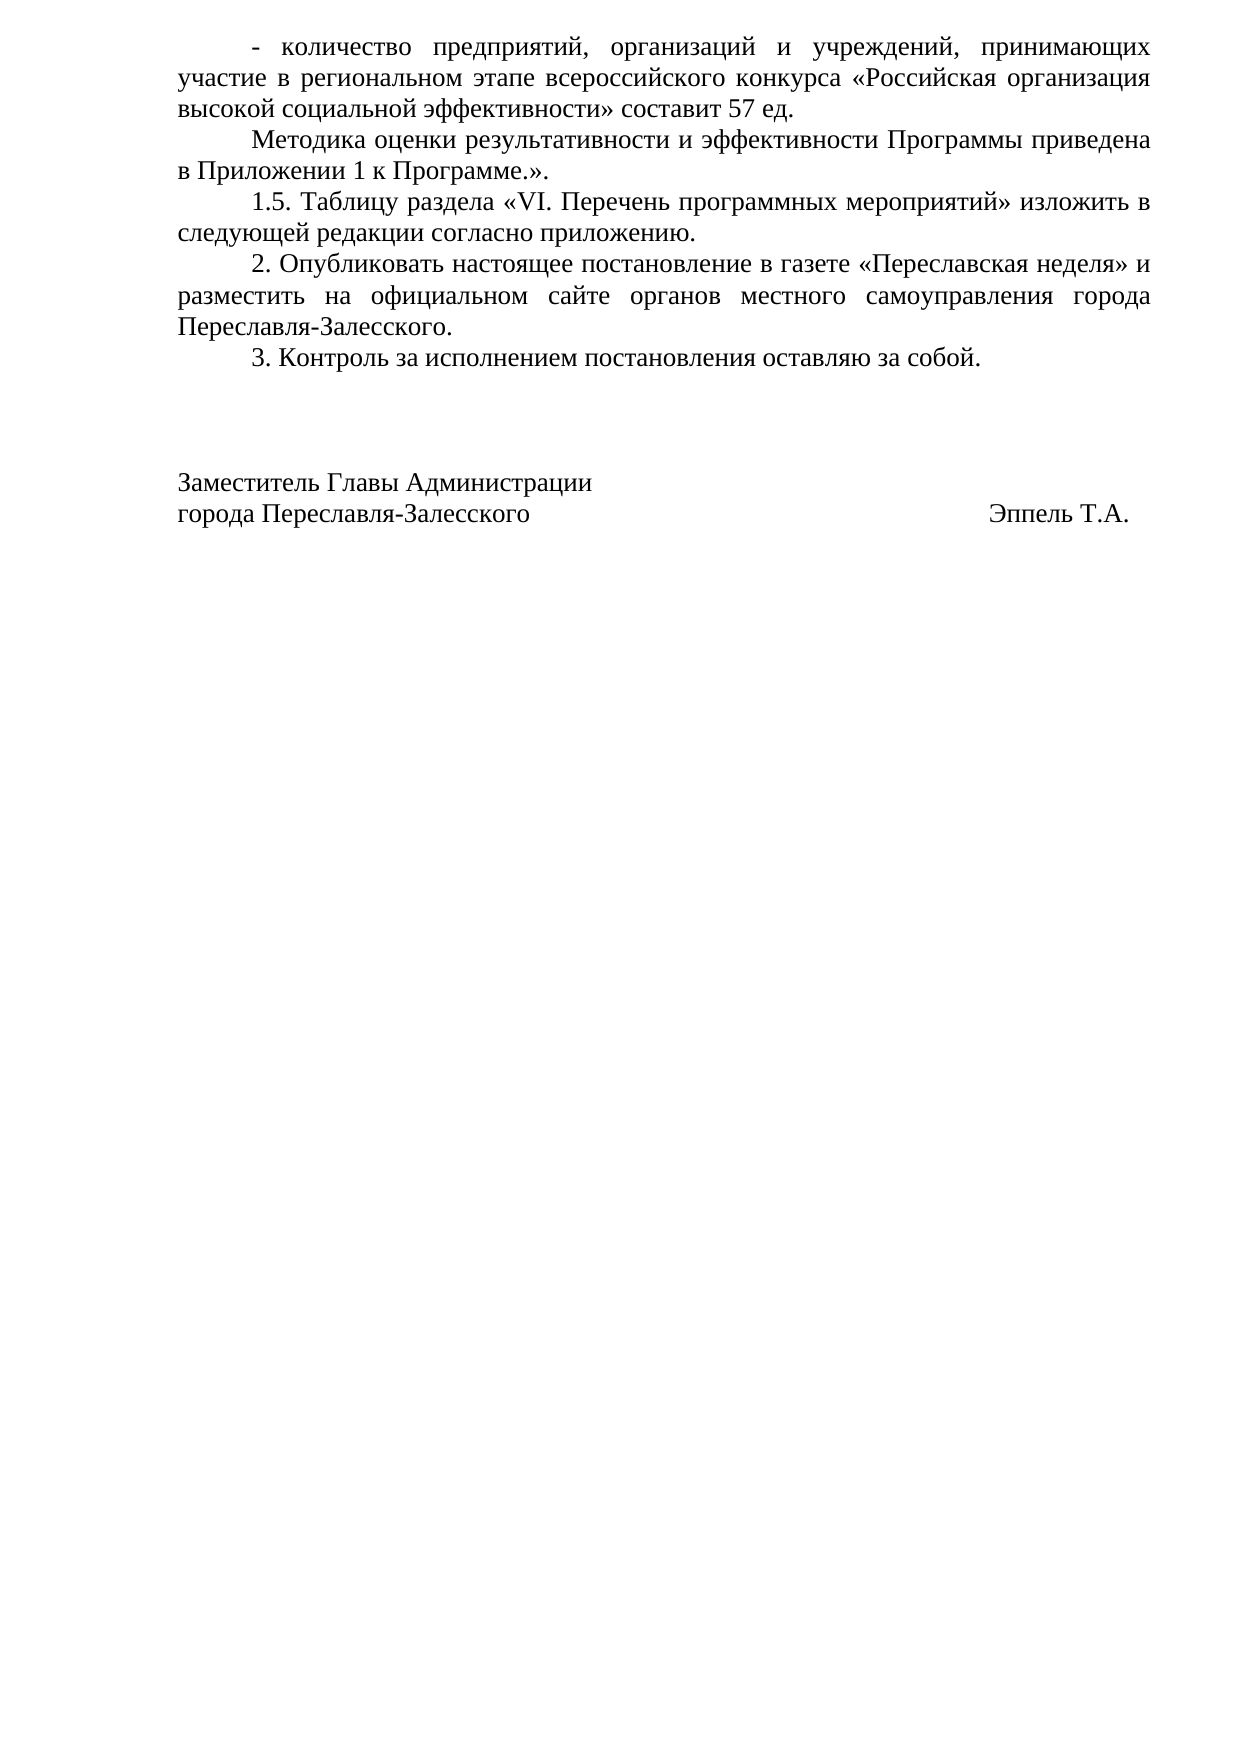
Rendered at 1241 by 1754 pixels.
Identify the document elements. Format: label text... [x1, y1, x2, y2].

text Заместитель Главы Администрации [177, 466, 1152, 497]
text города Переславля-Залесского Эппель Т.А. [177, 497, 1152, 528]
text 1.5. Таблицу раздела «VI. Перечень программных мероприятий» изложить в следующей редакции согласно приложению. [177, 185, 1152, 248]
text - количество предприятий, организаций и учреждений, принимающих участие в региональном этапе всероссийского конкурса «Российская организация высокой социальной эффективности» составит 57 ед. [177, 29, 1152, 123]
text 2. Опубликовать настоящее постановление в газете «Переславская неделя» и разместить на официальном сайте органов местного самоуправления города Переславля-Залесского. [177, 248, 1152, 341]
text Методика оценки результативности и эффективности Программы приведена в Приложении 1 к Программе.». [177, 123, 1152, 185]
text 3. Контроль за исполнением постановления оставляю за собой. [177, 341, 1152, 372]
